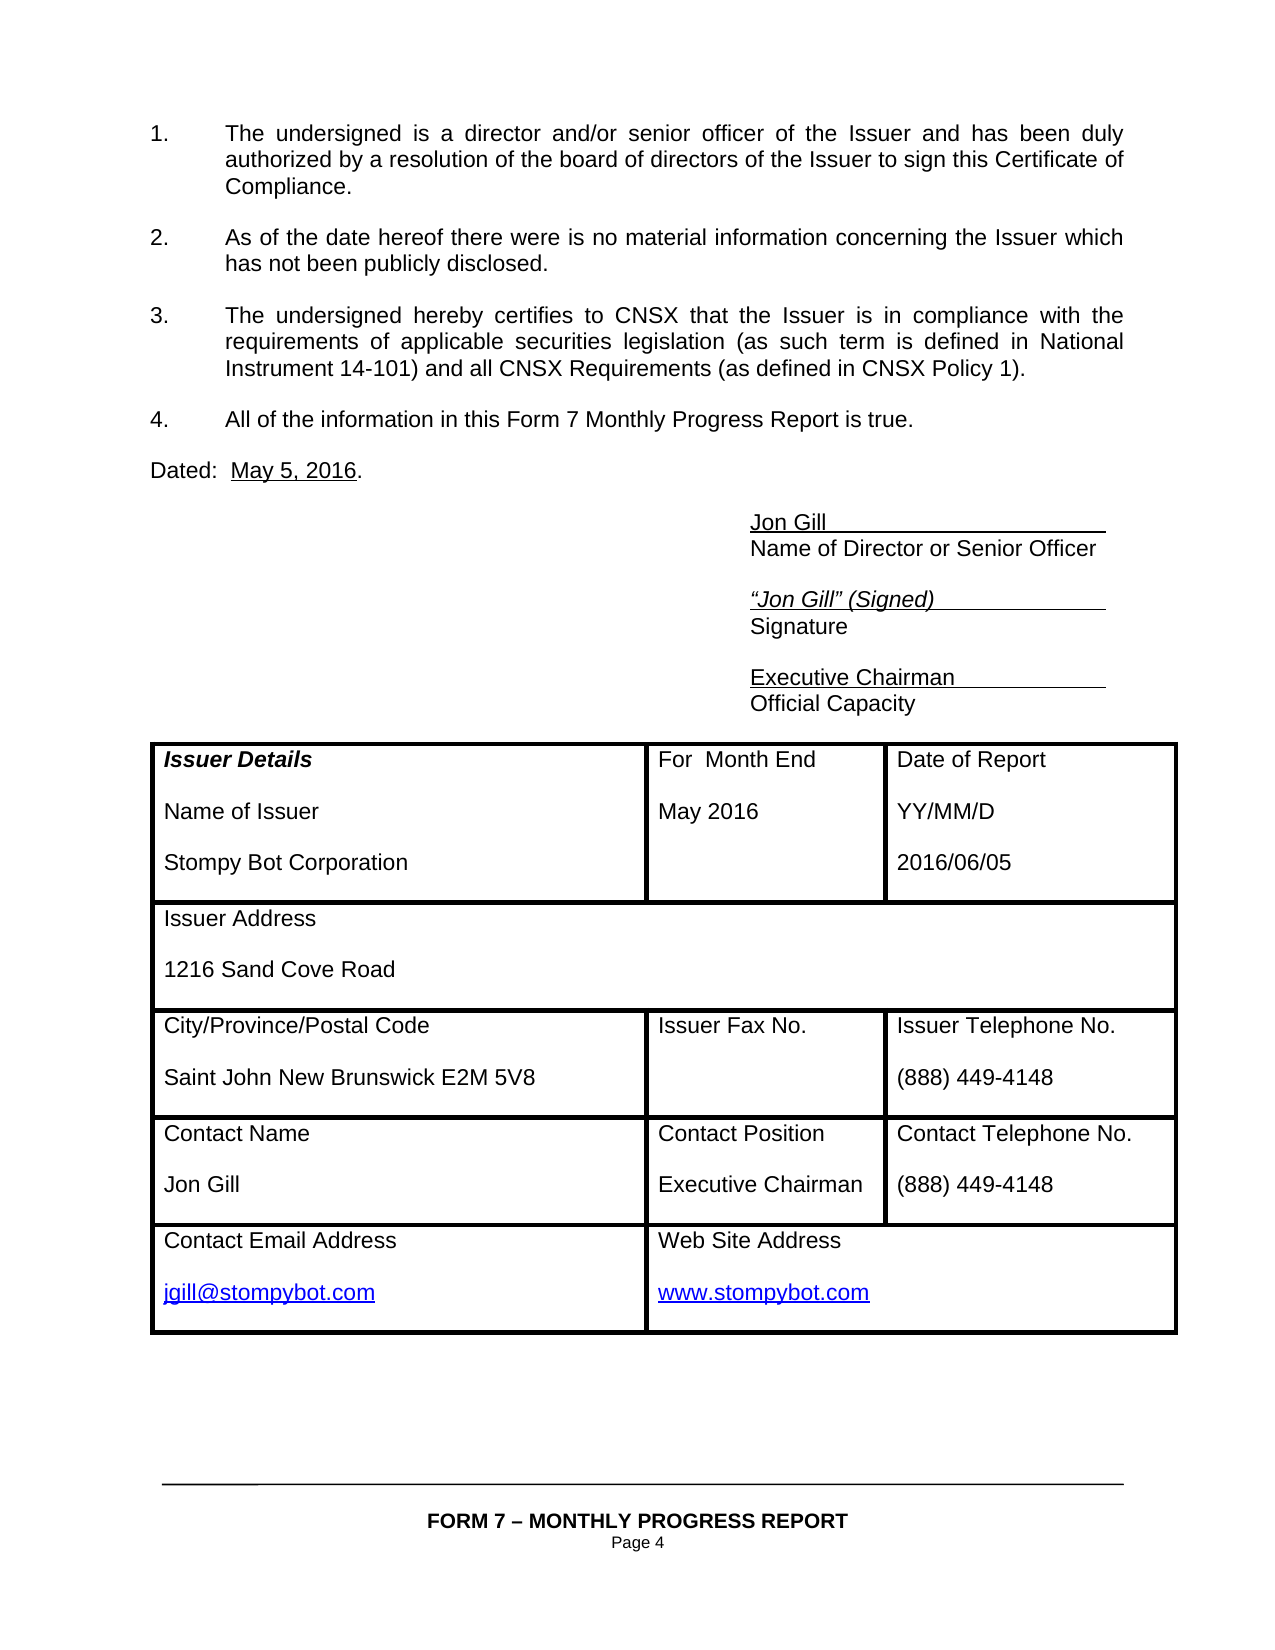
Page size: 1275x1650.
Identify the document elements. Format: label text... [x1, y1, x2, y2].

list “Jon Gill” (Signed) Signature [150, 586, 1125, 639]
table_cell Contact Email Address jgill@stompybot.com [155, 1227, 644, 1330]
list As of the date hereof there were is no material information concerning the Issuer which has not been publicly disclosed. [150, 224, 1125, 277]
table_cell Issuer Telephone No. (888) 449-4148 [888, 1013, 1174, 1115]
text Dated: May 5, 2016. [150, 457, 1125, 483]
list The undersigned is a director and/or senior officer of the Issuer and has been duly authorized by a resolution of the board of directors of the Issuer to sign this Certificate of Compliance. [150, 120, 1125, 199]
list The undersigned hereby certifies to CNSX that the Issuer is in compliance with the requirements of applicable securities legislation (as such term is defined in National Instrument 14-101) and all CNSX Requirements (as defined in CNSX Policy 1). [150, 302, 1125, 381]
table_header Issuer Details Name of Issuer Stompy Bot Corporation [155, 746, 644, 900]
table_header Date of Report YY/MM/D 2016/06/05 [888, 746, 1174, 900]
table_header For Month End May 2016 [649, 746, 883, 900]
table_cell Contact Telephone No. (888) 449-4148 [888, 1120, 1174, 1223]
table_cell Issuer Address 1216 Sand Cove Road [155, 905, 1174, 1008]
list Jon Gill Name of Director or Senior Officer [150, 508, 1125, 561]
list All of the information in this Form 7 Monthly Progress Report is true. [150, 406, 1125, 432]
text Executive Chairman Official Capacity [750, 664, 1125, 717]
table_cell City/Province/Postal Code Saint John New Brunswick E2M 5V8 [155, 1013, 644, 1115]
table_cell Web Site Address www.stompybot.com [649, 1227, 1174, 1330]
table_cell Contact Position Executive Chairman [649, 1120, 883, 1223]
table_cell Contact Name Jon Gill [155, 1120, 644, 1223]
table_cell Issuer Fax No. [649, 1013, 883, 1115]
